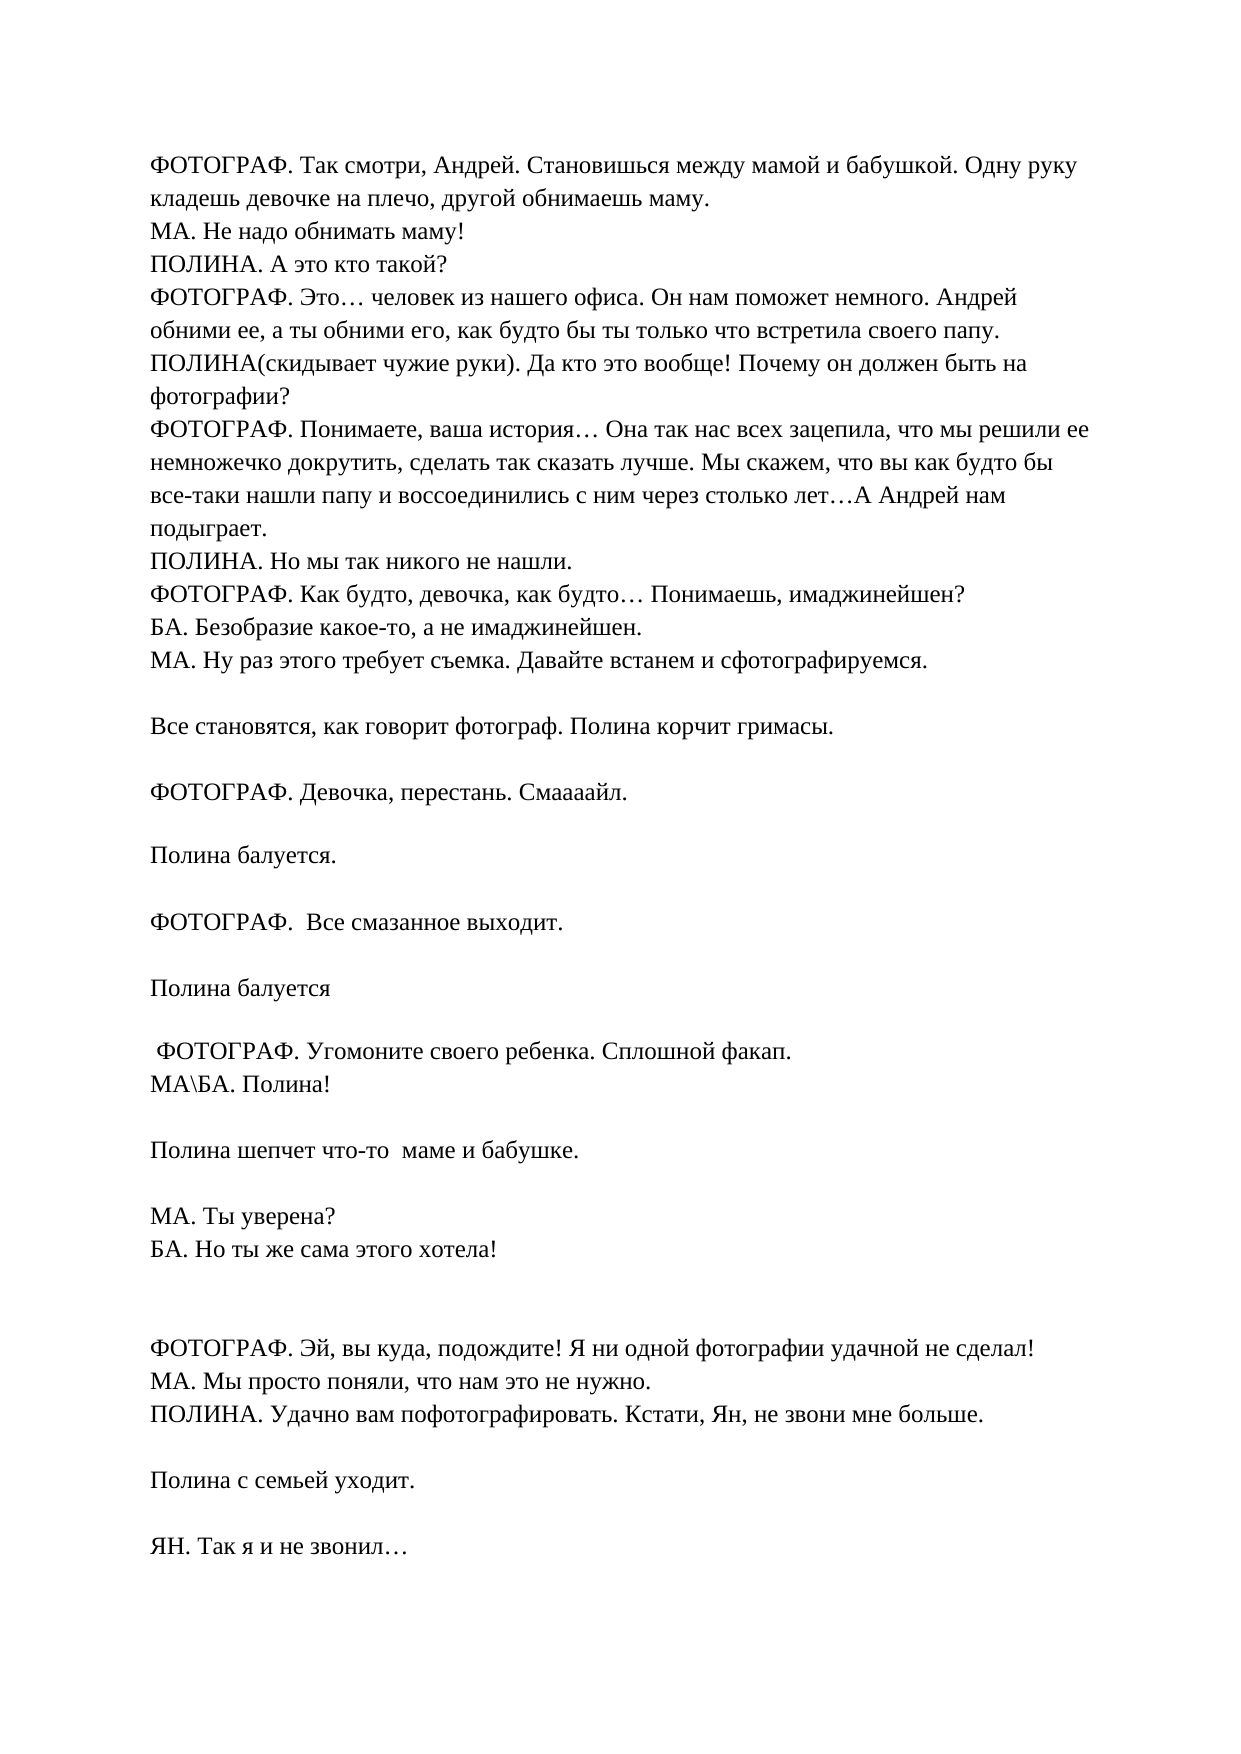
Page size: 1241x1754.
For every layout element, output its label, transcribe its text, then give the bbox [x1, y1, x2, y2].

text Полина с семьей уходит. [150, 1465, 1090, 1494]
text МА. Ты уверена? БА. Но ты же сама этого хотела! [150, 1201, 1090, 1263]
text ФОТОГРАФ. Девочка, перестань. Смаааайл. [150, 777, 1090, 806]
text Полина балуется [150, 973, 1090, 1001]
text МА. Не надо обнимать маму! [150, 216, 1090, 245]
text Все становятся, как говорит фотограф. Полина корчит гримасы. [150, 711, 1090, 740]
text МА. Ну раз этого требует съемка. Давайте встанем и сфотографируемся. [150, 645, 1090, 674]
text Полина шепчет что-то маме и бабушке. [150, 1135, 1090, 1164]
text БА. Безобразие какое-то, а не имаджинейшен. [150, 612, 1090, 641]
text ПОЛИНА. Но мы так никого не нашли. [150, 546, 1090, 575]
text ФОТОГРАФ. Как будто, девочка, как будто… Понимаешь, имаджинейшен? [150, 579, 1090, 608]
text ФОТОГРАФ. Так смотри, Андрей. Становишься между мамой и бабушкой. Одну руку кладешь девочке на плечо, другой обнимаешь маму. [150, 150, 1090, 212]
text ПОЛИНА(скидывает чужие руки). Да кто это вообще! Почему он должен быть на фотографии? ФОТОГРАФ. Понимаете, ваша история… Она так нас всех зацепила, что мы решили ее немножечко докрутить, сделать так сказать лучше. Мы скажем, что вы как будто бы все-таки нашли папу и воссоединились с ним через столько лет…А Андрей нам подыграет. [150, 348, 1090, 542]
text МА\БА. Полина! [150, 1069, 1090, 1098]
text МА. Мы просто поняли, что нам это не нужно. [150, 1366, 1090, 1395]
text ПОЛИНА. А это кто такой? ФОТОГРАФ. Это… человек из нашего офиса. Он нам поможет немного. Андрей обними ее, а ты обними его, как будто бы ты только что встретила своего папу. [150, 249, 1090, 344]
text ПОЛИНА. Удачно вам пофотографировать. Кстати, Ян, не звони мне больше. [150, 1399, 1090, 1428]
text ФОТОГРАФ. Угомоните своего ребенка. Сплошной факап. [150, 1036, 1090, 1065]
text ФОТОГРАФ. Все смазанное выходит. [150, 907, 1090, 935]
text ЯН. Так я и не звонил… [150, 1531, 1090, 1560]
text Полина балуется. [150, 841, 1090, 869]
text ФОТОГРАФ. Эй, вы куда, подождите! Я ни одной фотографии удачной не сделал! [150, 1333, 1090, 1362]
